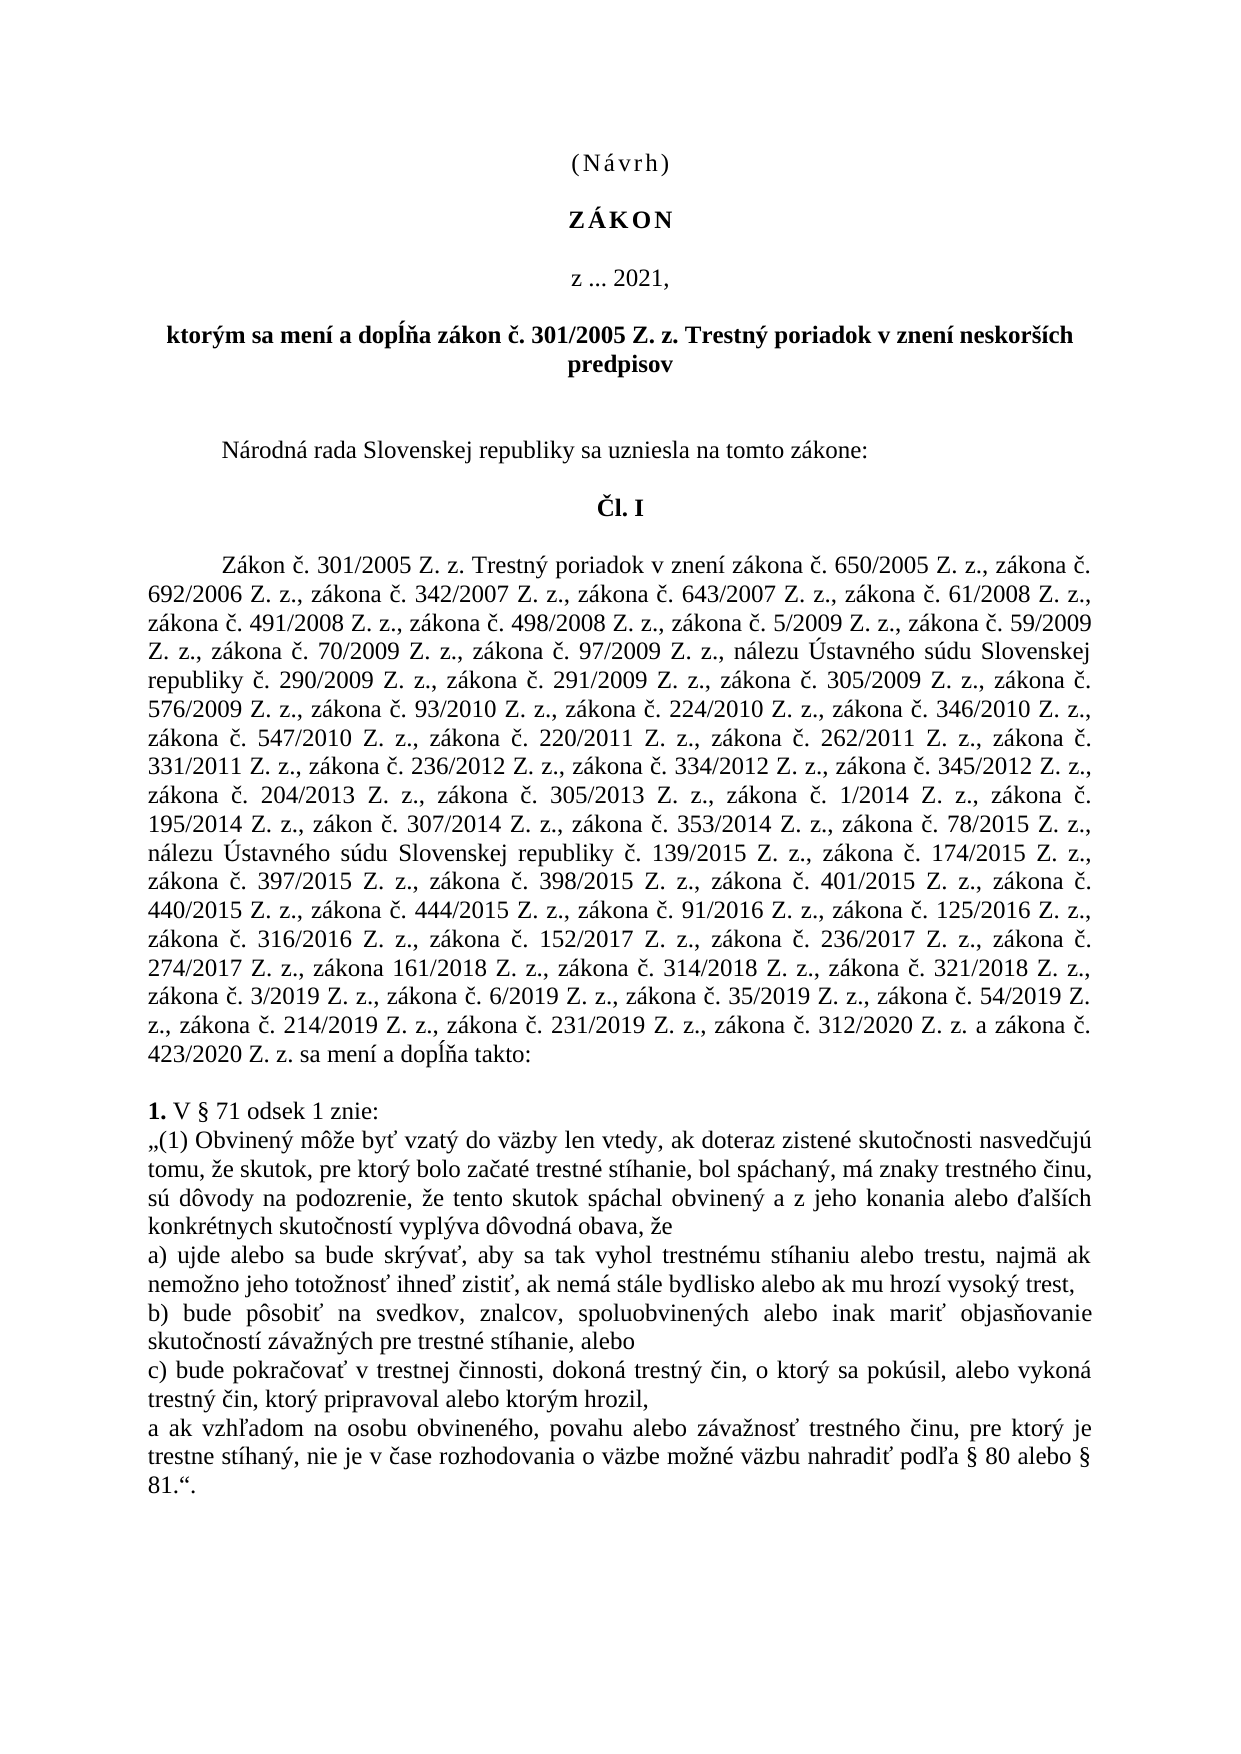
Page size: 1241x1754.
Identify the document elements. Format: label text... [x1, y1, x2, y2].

text ktorým sa mení a dopĺňa zákon č. 301/2005 Z. z. Trestný poriadok v znení neskorších predpisov [148, 320, 1093, 378]
text Čl. I [148, 493, 1093, 521]
text „(1) Obvinený môže byť vzatý do väzby len vtedy, ak doteraz zistené skutočnosti nasvedčujú tomu, že skutok, pre ktorý bolo začaté trestné stíhanie, bol spáchaný, má znaky trestného činu, sú dôvody na podozrenie, že tento skutok spáchal obvinený a z jeho konania alebo ďalších konkrétnych skutočností vyplýva dôvodná obava, že [148, 1125, 1093, 1240]
text b) bude pôsobiť na svedkov, znalcov, spoluobvinených alebo inak mariť objasňovanie skutočností závažných pre trestné stíhanie, alebo [148, 1298, 1093, 1355]
text a) ujde alebo sa bude skrývať, aby sa tak vyhol trestnému stíhaniu alebo trestu, najmä ak nemožno jeho totožnosť ihneď zistiť, ak nemá stále bydlisko alebo ak mu hrozí vysoký trest, [148, 1240, 1093, 1298]
text Zákon č. 301/2005 Z. z. Trestný poriadok v znení zákona č. 650/2005 Z. z., zákona č. 692/2006 Z. z., zákona č. 342/2007 Z. z., zákona č. 643/2007 Z. z., zákona č. 61/2008 Z. z., zákona č. 491/2008 Z. z., zákona č. 498/2008 Z. z., zákona č. 5/2009 Z. z., zákona č. 59/2009 Z. z., zákona č. 70/2009 Z. z., zákona č. 97/2009 Z. z., nálezu Ústavného súdu Slovenskej republiky č. 290/2009 Z. z., zákona č. 291/2009 Z. z., zákona č. 305/2009 Z. z., zákona č. 576/2009 Z. z., zákona č. 93/2010 Z. z., zákona č. 224/2010 Z. z., zákona č. 346/2010 Z. z., zákona č. 547/2010 Z. z., zákona č. 220/2011 Z. z., zákona č. 262/2011 Z. z., zákona č. 331/2011 Z. z., zákona č. 236/2012 Z. z., zákona č. 334/2012 Z. z., zákona č. 345/2012 Z. z., zákona č. 204/2013 Z. z., zákona č. 305/2013 Z. z., zákona č. 1/2014 Z. z., zákona č. 195/2014 Z. z., zákon č. 307/2014 Z. z., zákona č. 353/2014 Z. z., zákona č. 78/2015 Z. z., nálezu Ústavného súdu Slovenskej republiky č. 139/2015 Z. z., zákona č. 174/2015 Z. z., zákona č. 397/2015 Z. z., zákona č. 398/2015 Z. z., zákona č. 401/2015 Z. z., zákona č. 440/2015 Z. z., zákona č. 444/2015 Z. z., zákona č. 91/2016 Z. z., zákona č. 125/2016 Z. z., zákona č. 316/2016 Z. z., zákona č. 152/2017 Z. z., zákona č. 236/2017 Z. z., zákona č. 274/2017 Z. z., zákona 161/2018 Z. z., zákona č. 314/2018 Z. z., zákona č. 321/2018 Z. z., zákona č. 3/2019 Z. z., zákona č. 6/2019 Z. z., zákona č. 35/2019 Z. z., zákona č. 54/2019 Z. z., zákona č. 214/2019 Z. z., zákona č. 231/2019 Z. z., zákona č. 312/2020 Z. z. a zákona č. 423/2020 Z. z. sa mení a dopĺňa takto: [148, 550, 1093, 1068]
text a ak vzhľadom na osobu obvineného, povahu alebo závažnosť trestného činu, pre ktorý je trestne stíhaný, nie je v čase rozhodovania o väzbe možné väzbu nahradiť podľa § 80 alebo § 81.“. [148, 1413, 1093, 1499]
text Národná rada Slovenskej republiky sa uzniesla na tomto zákone: [148, 435, 1093, 464]
text 1. V § 71 odsek 1 znie: [148, 1096, 1093, 1125]
text z ... 2021, [148, 263, 1093, 291]
text Zákon [148, 205, 1093, 234]
text (Návrh) [148, 148, 1093, 176]
text c) bude pokračovať v trestnej činnosti, dokoná trestný čin, o ktorý sa pokúsil, alebo vykoná trestný čin, ktorý pripravoval alebo ktorým hrozil, [148, 1355, 1093, 1413]
